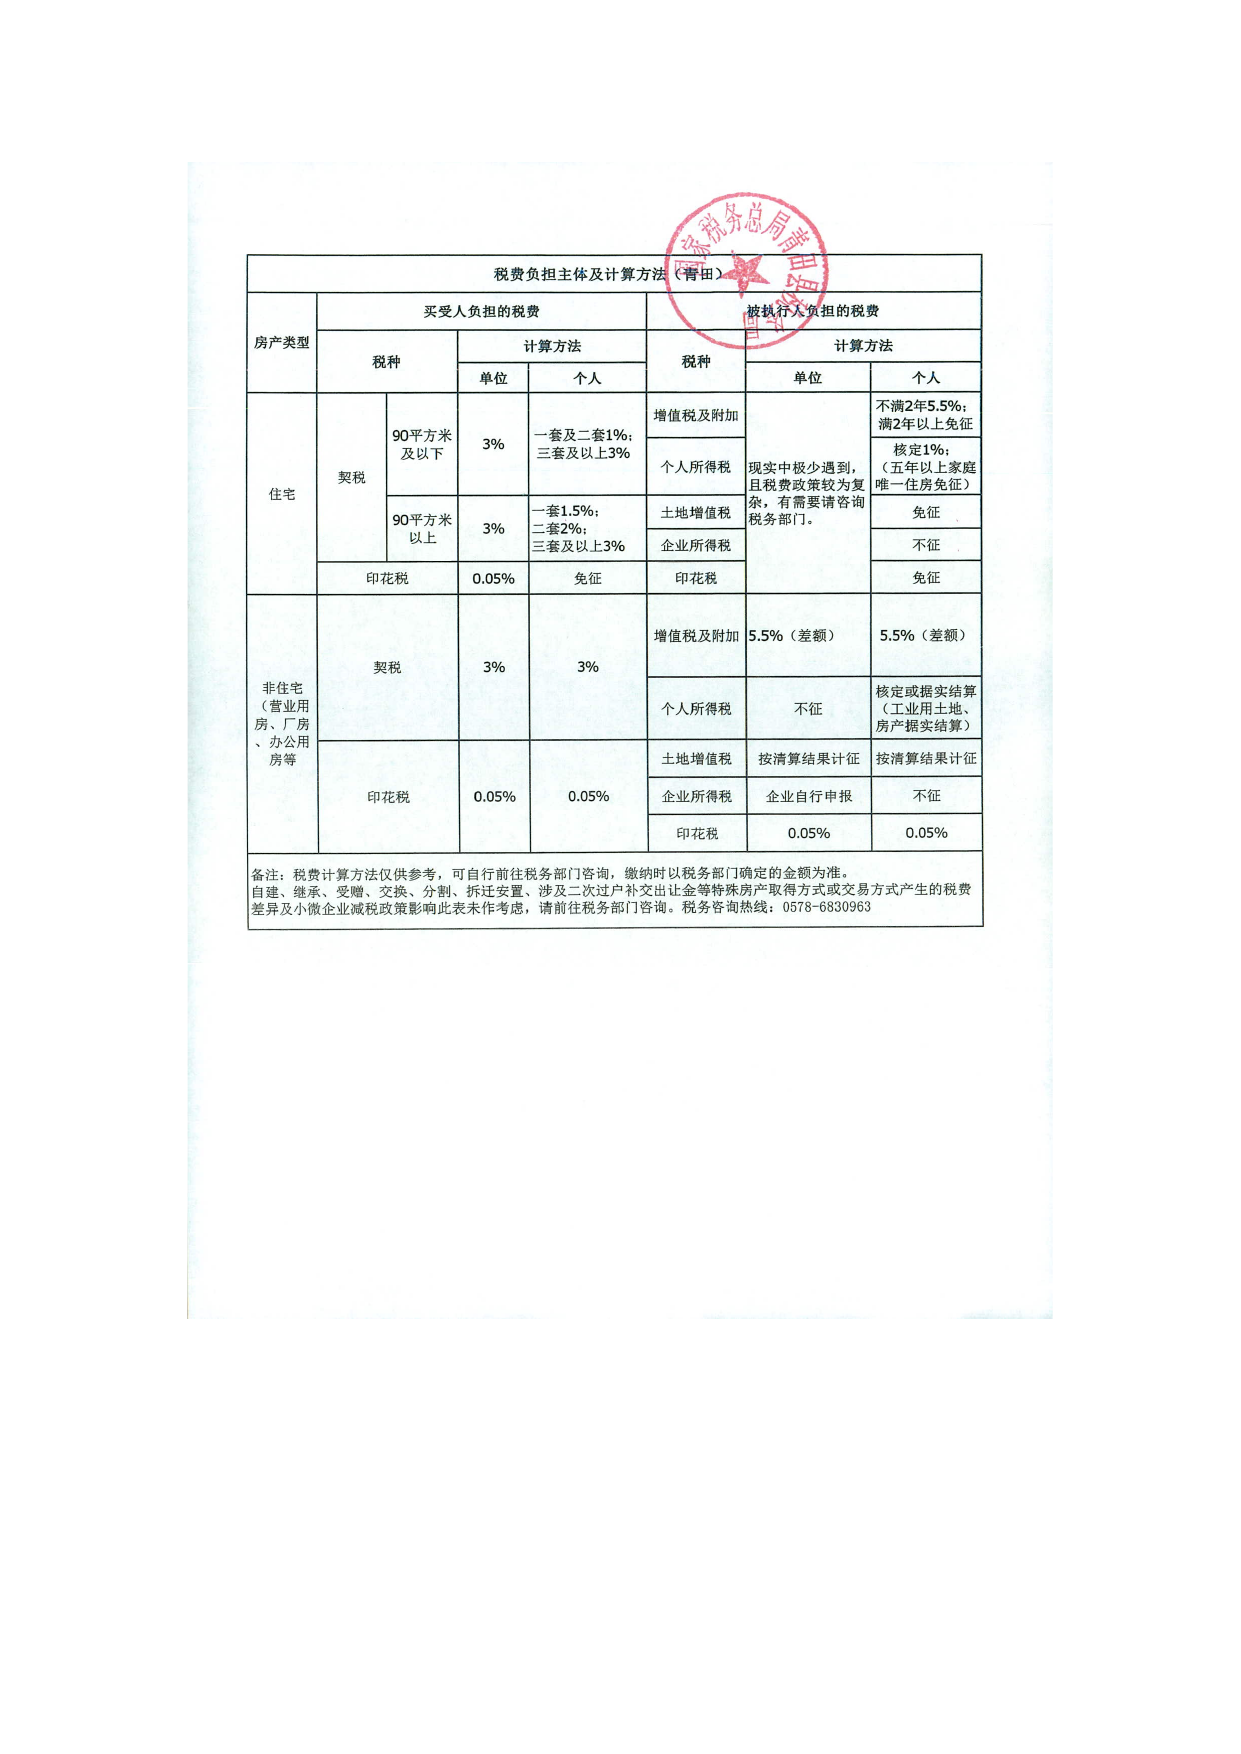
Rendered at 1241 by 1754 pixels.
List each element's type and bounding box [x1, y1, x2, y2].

picture [187, 162, 1053, 1319]
